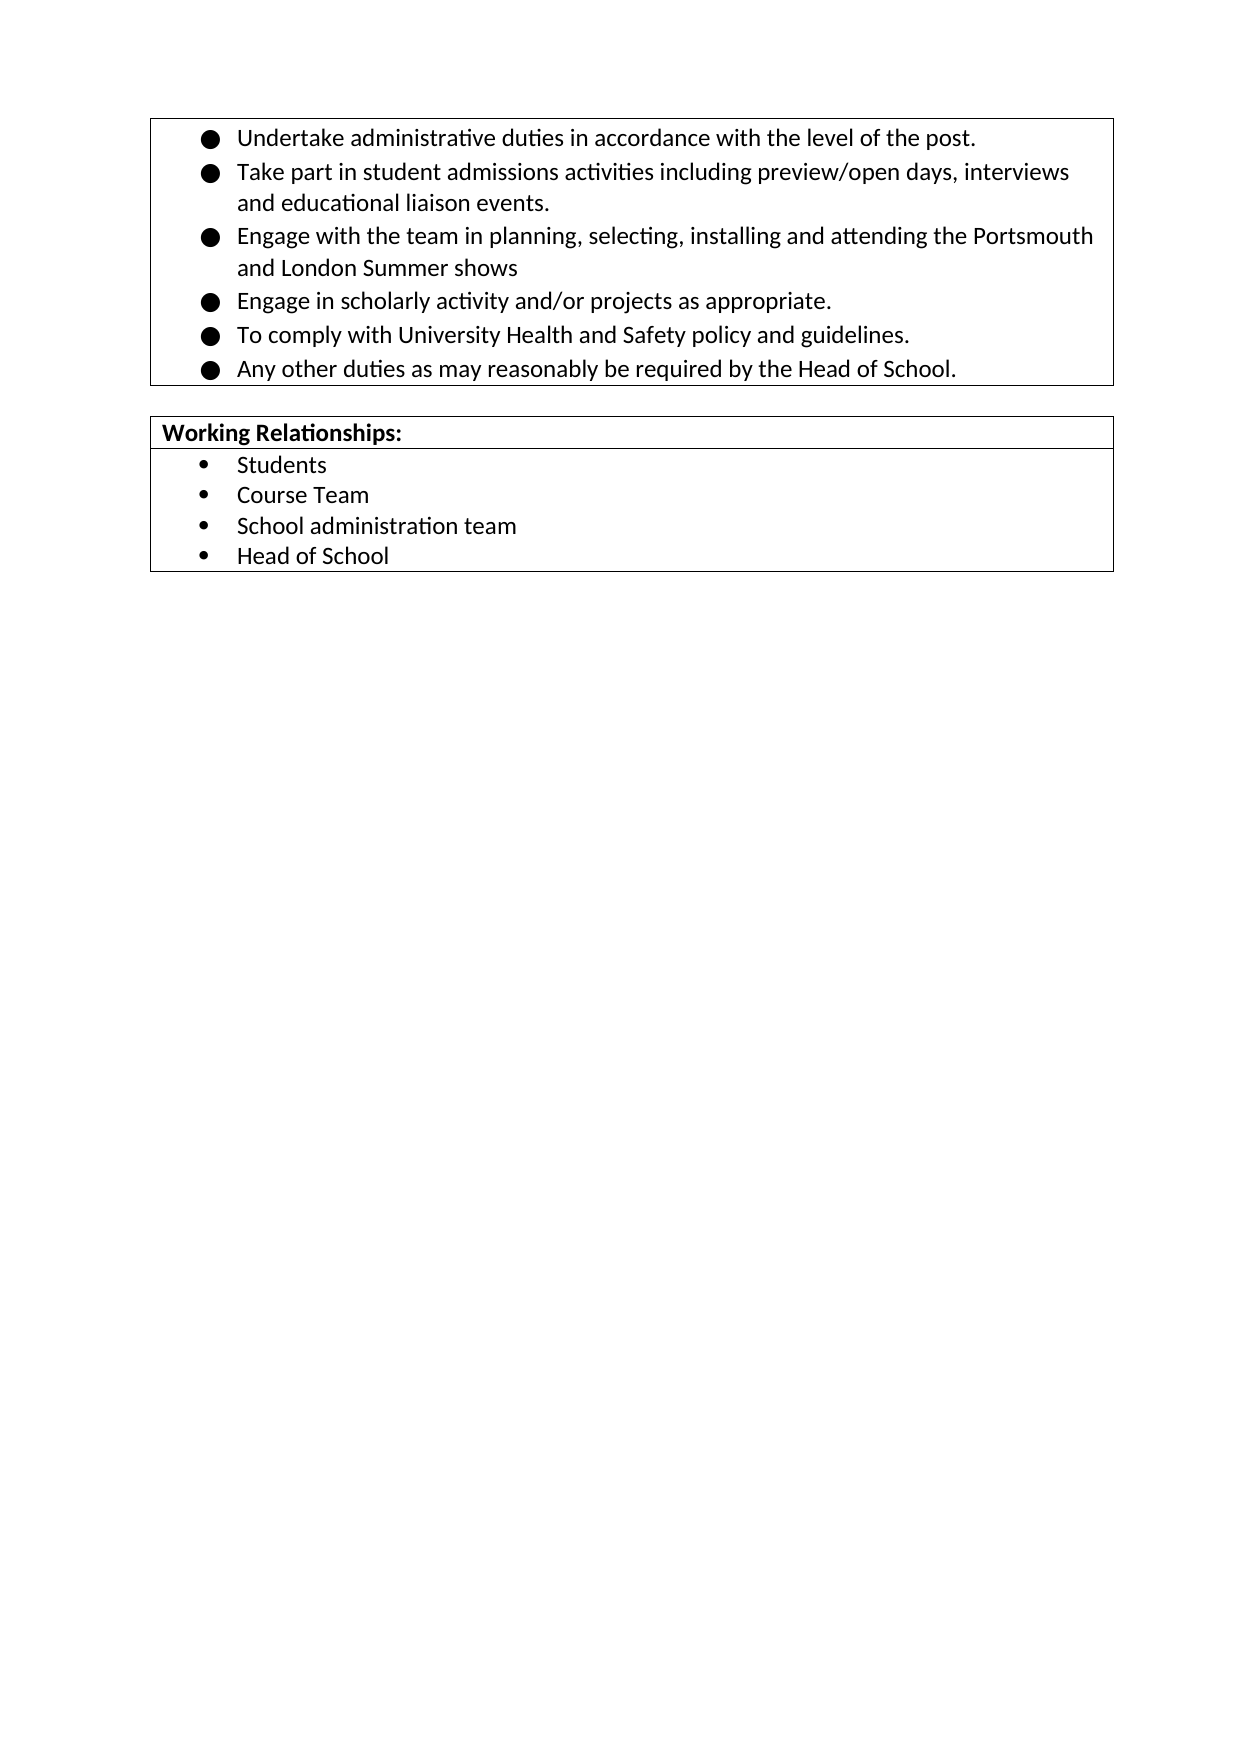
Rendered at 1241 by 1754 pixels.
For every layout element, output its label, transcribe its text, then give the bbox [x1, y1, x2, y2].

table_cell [151, 119, 1113, 384]
table_header Working Relationships: [151, 417, 1113, 448]
table_cell Students Course Team School administration team Head of School [151, 449, 1113, 571]
